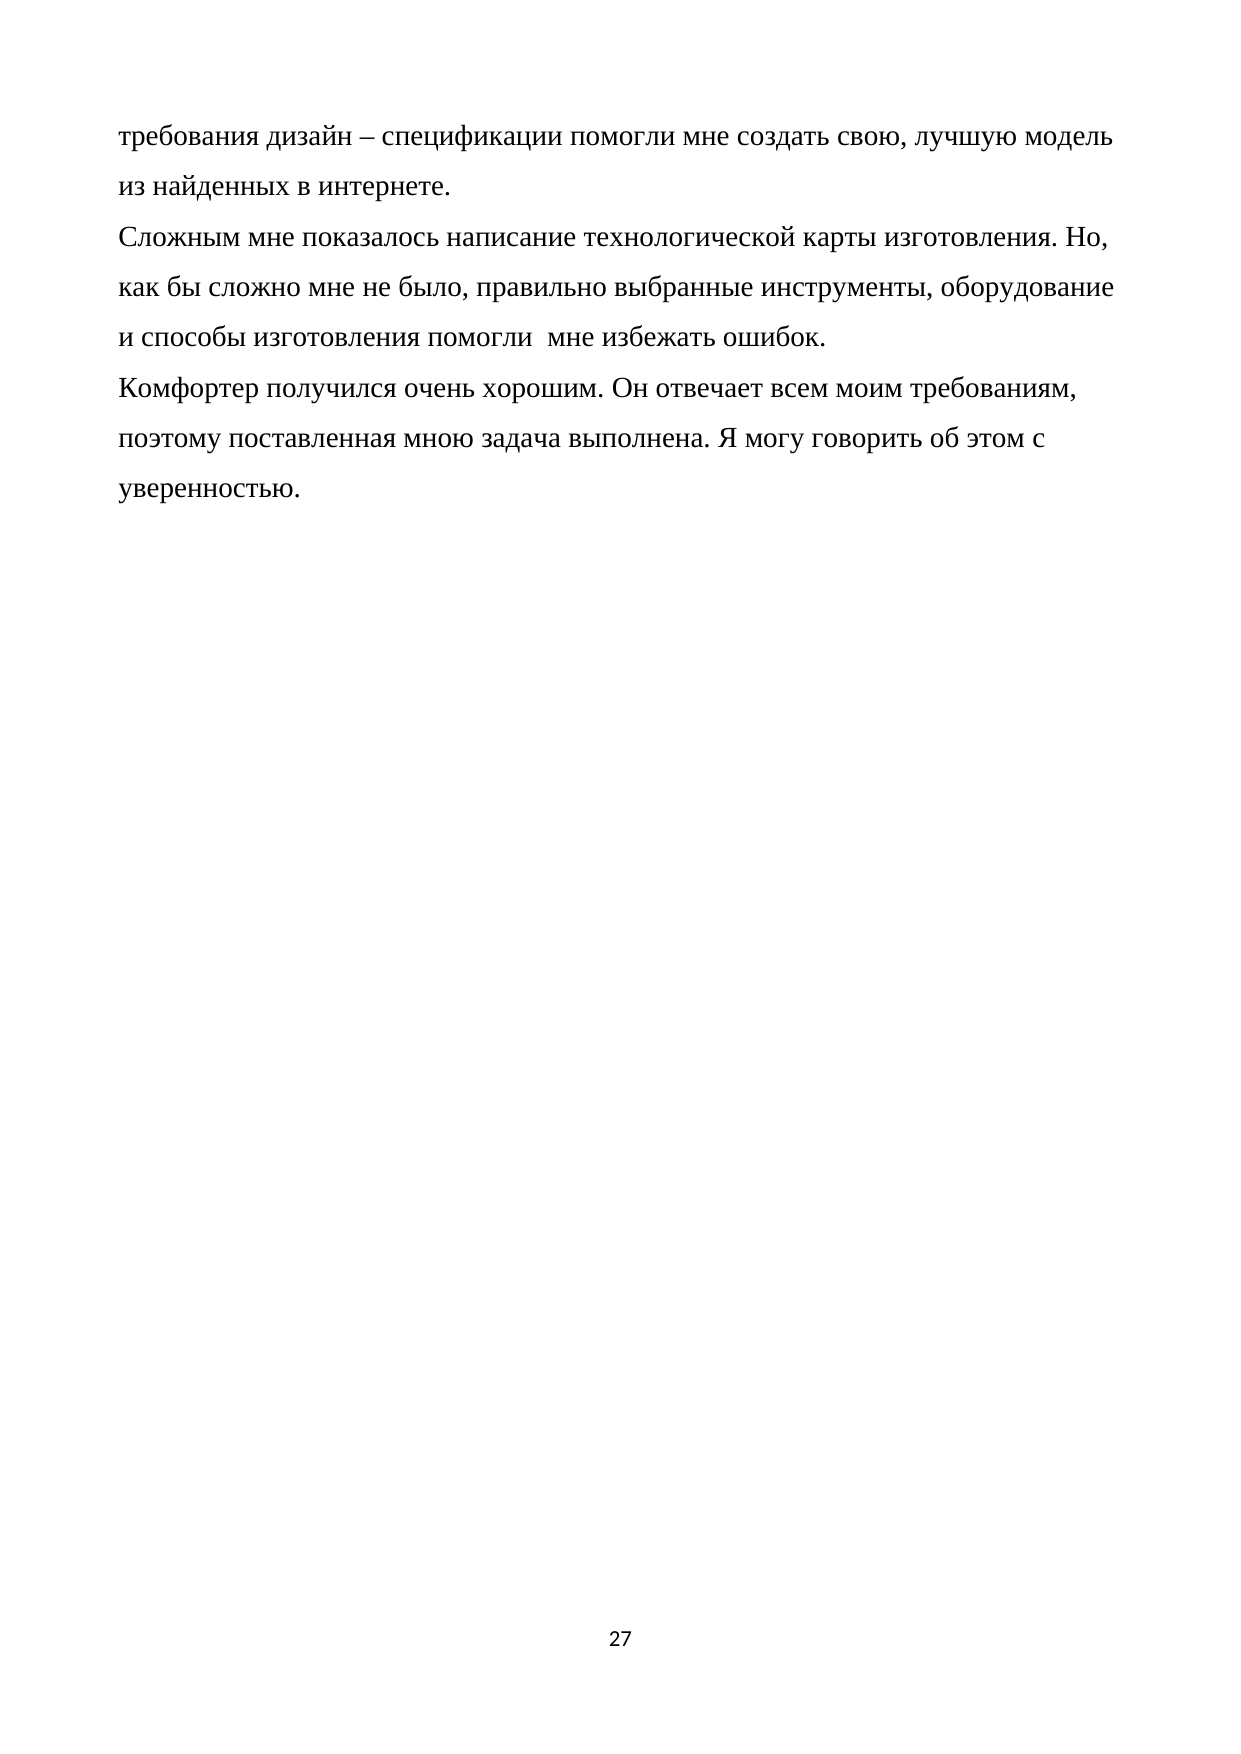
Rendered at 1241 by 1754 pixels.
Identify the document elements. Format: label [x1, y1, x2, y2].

text [118, 118, 1122, 504]
